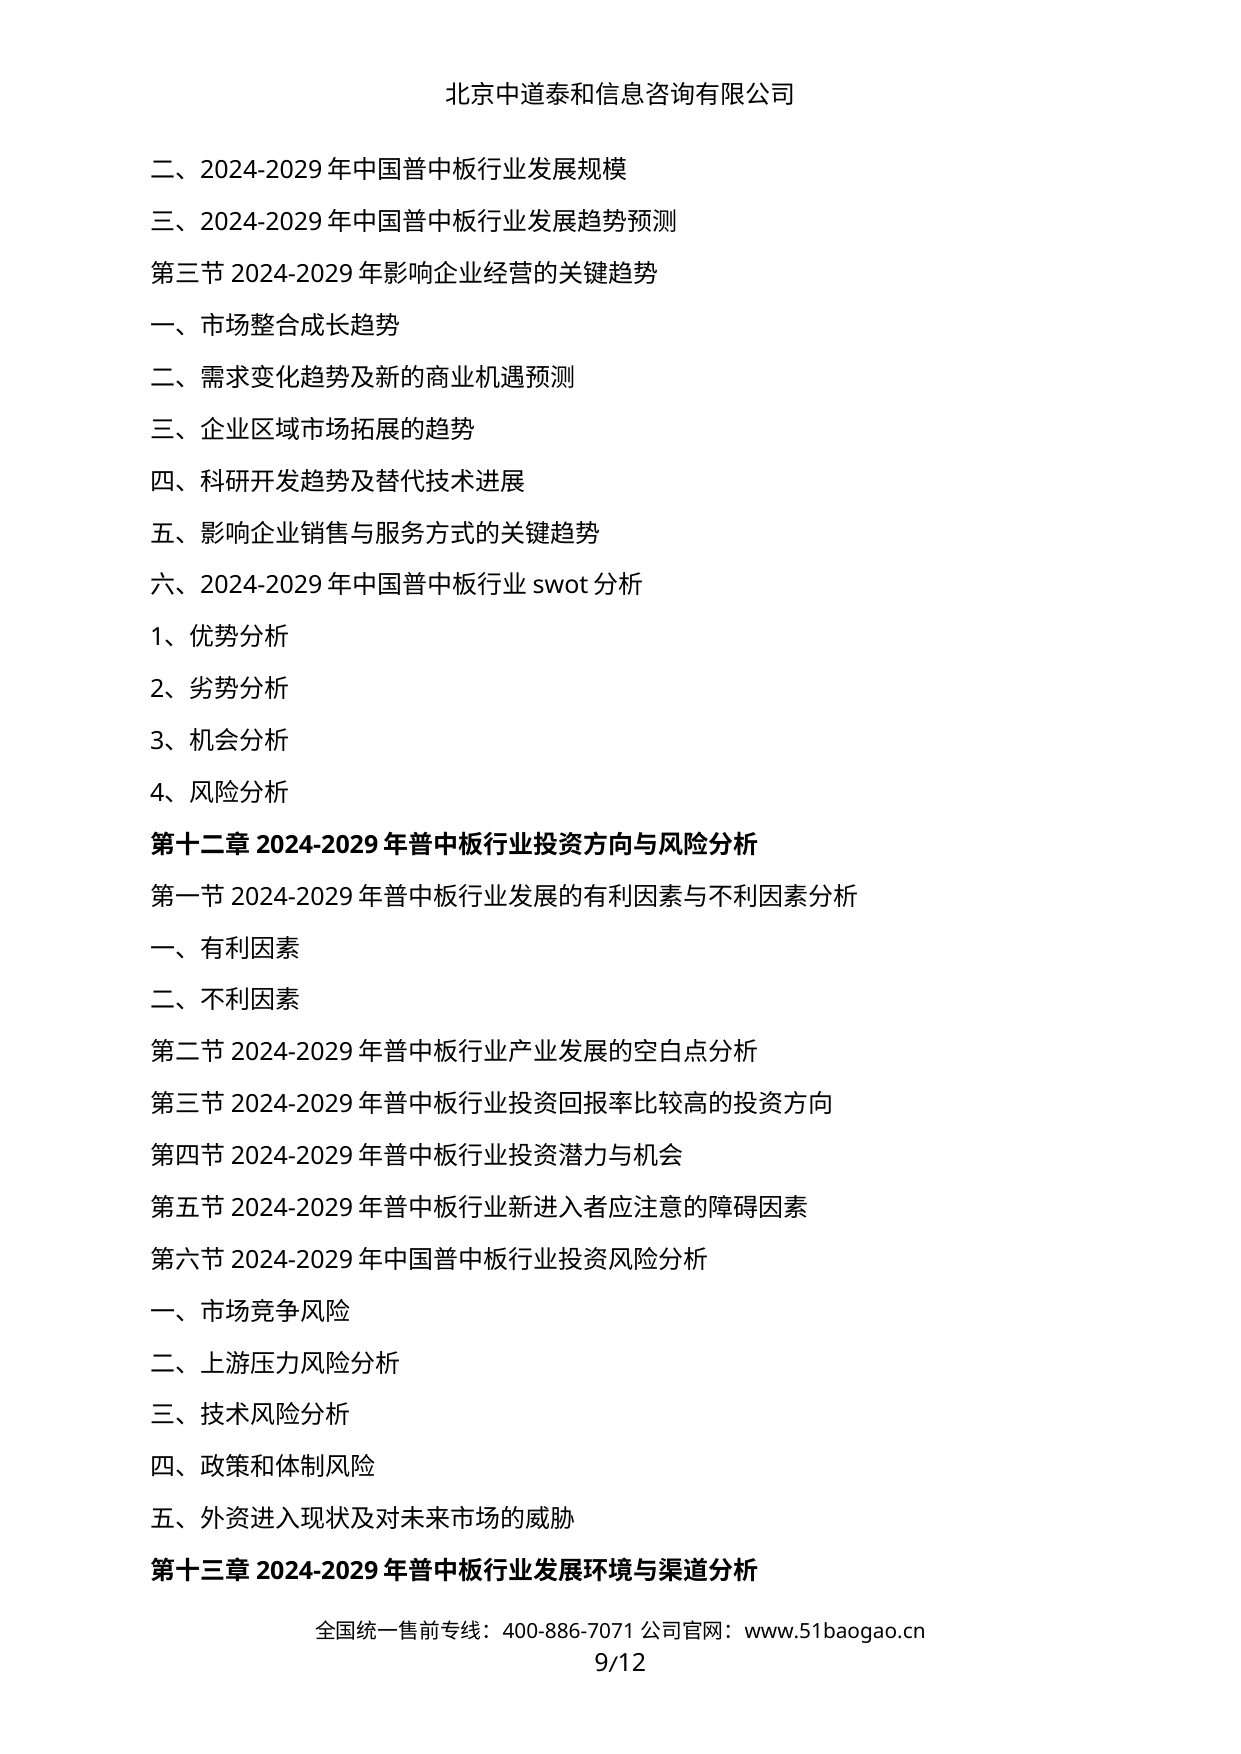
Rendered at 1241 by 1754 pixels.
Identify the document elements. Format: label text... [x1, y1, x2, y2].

text 一、有利因素 [150, 928, 1090, 964]
text 一、市场整合成长趋势 [150, 306, 1090, 342]
text 六、2024-2029年中国普中板行业swot分析 [150, 565, 1090, 601]
text 第四节 2024-2029年普中板行业投资潜力与机会 [150, 1136, 1090, 1172]
text 第十二章 2024-2029年普中板行业投资方向与风险分析 [150, 824, 1090, 861]
text 二、上游压力风险分析 [150, 1343, 1090, 1379]
text 1、优势分析 [150, 617, 1090, 653]
text 五、外资进入现状及对未来市场的威胁 [150, 1499, 1090, 1535]
text 2、劣势分析 [150, 669, 1090, 705]
text 第三节 2024-2029年影响企业经营的关键趋势 [150, 254, 1090, 290]
text 三、2024-2029年中国普中板行业发展趋势预测 [150, 202, 1090, 238]
text 三、企业区域市场拓展的趋势 [150, 409, 1090, 446]
text 3、机会分析 [150, 721, 1090, 757]
text 三、技术风险分析 [150, 1395, 1090, 1431]
text 二、2024-2029年中国普中板行业发展规模 [150, 150, 1090, 186]
text 四、政策和体制风险 [150, 1447, 1090, 1483]
text 二、不利因素 [150, 980, 1090, 1016]
text 第六节 2024-2029年中国普中板行业投资风险分析 [150, 1239, 1090, 1276]
text 4、风险分析 [150, 772, 1090, 809]
text 一、市场竞争风险 [150, 1291, 1090, 1327]
text 第一节 2024-2029年普中板行业发展的有利因素与不利因素分析 [150, 876, 1090, 912]
text 第二节 2024-2029年普中板行业产业发展的空白点分析 [150, 1032, 1090, 1068]
text 二、需求变化趋势及新的商业机遇预测 [150, 357, 1090, 394]
text 第三节 2024-2029年普中板行业投资回报率比较高的投资方向 [150, 1084, 1090, 1120]
text 四、科研开发趋势及替代技术进展 [150, 461, 1090, 497]
text 第十三章 2024-2029年普中板行业发展环境与渠道分析 [150, 1551, 1090, 1587]
text 第五节 2024-2029年普中板行业新进入者应注意的障碍因素 [150, 1187, 1090, 1224]
text 五、影响企业销售与服务方式的关键趋势 [150, 513, 1090, 549]
